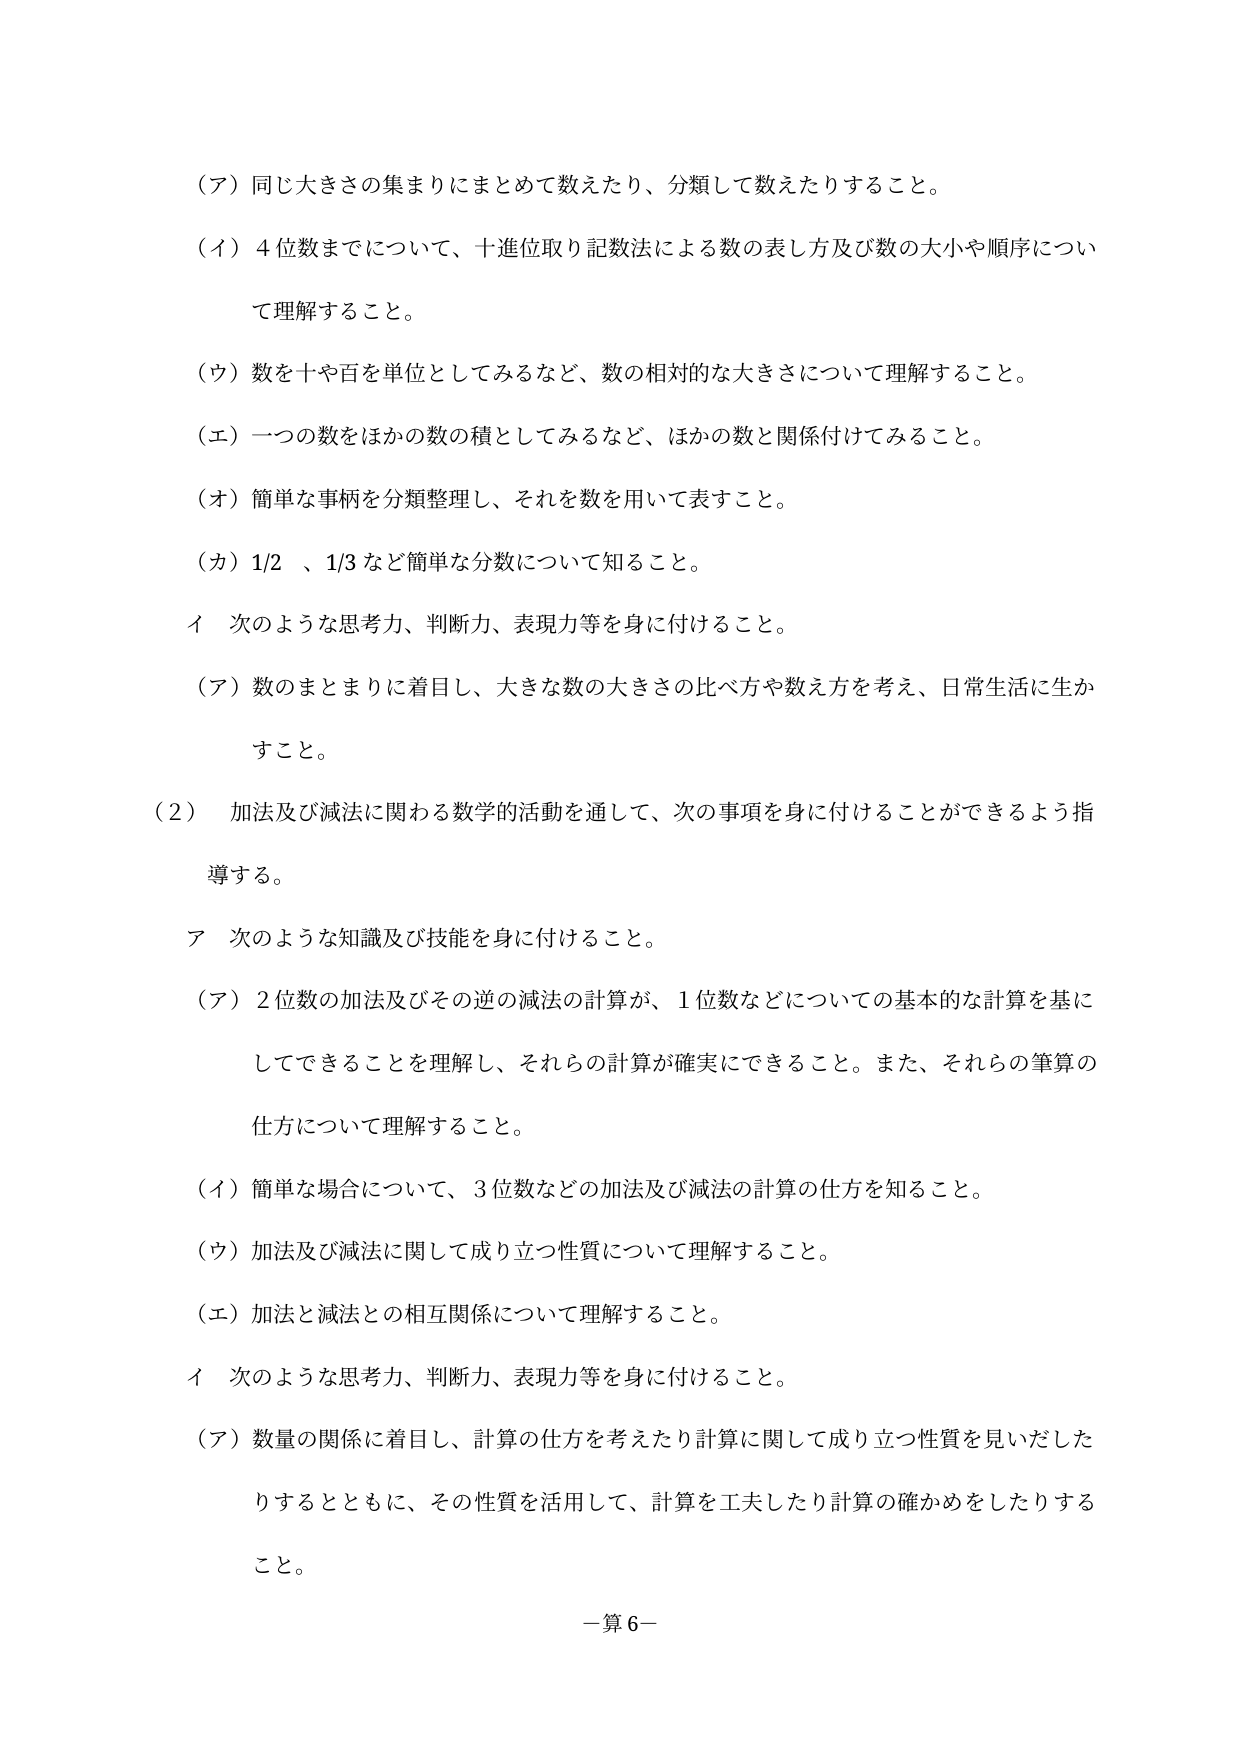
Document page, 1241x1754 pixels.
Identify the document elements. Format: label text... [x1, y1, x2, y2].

text （エ）加法と減法との相互関係について理解すること。 [142, 1282, 1098, 1344]
text （カ）1/2 、1/3 など簡単な分数について知ること。 [142, 529, 1098, 592]
text （ア）数のまとまりに着目し、大きな数の大きさの比べ方や数え方を考え、日常生活に生かすこと。 [186, 654, 1098, 780]
text イ 次のような思考力、判断力、表現力等を身に付けること。 [142, 1344, 1098, 1407]
text （ア）２位数の加法及びその逆の減法の計算が、１位数などについての基本的な計算を基にしてできることを理解し、それらの計算が確実にできること。また、それらの筆算の仕方について理解すること。 [186, 968, 1098, 1156]
text （ア）同じ大きさの集まりにまとめて数えたり、分類して数えたりすること。 [142, 153, 1098, 216]
text （ウ）加法及び減法に関して成り立つ性質について理解すること。 [142, 1219, 1098, 1282]
text （イ）簡単な場合について、３位数などの加法及び減法の計算の仕方を知ること。 [142, 1156, 1098, 1219]
text イ 次のような思考力、判断力、表現力等を身に付けること。 [142, 592, 1098, 654]
text （２） 加法及び減法に関わる数学的活動を通して、次の事項を身に付けることができるよう指導する。 [142, 780, 1098, 905]
text （エ）一つの数をほかの数の積としてみるなど、ほかの数と関係付けてみること。 [142, 404, 1098, 466]
text ア 次のような知識及び技能を身に付けること。 [142, 905, 1098, 968]
text （ウ）数を十や百を単位としてみるなど、数の相対的な大きさについて理解すること。 [142, 341, 1098, 404]
text （イ）４位数までについて、十進位取り記数法による数の表し方及び数の大小や順序について理解すること。 [186, 216, 1098, 341]
text （オ）簡単な事柄を分類整理し、それを数を用いて表すこと。 [142, 466, 1098, 529]
text （ア）数量の関係に着目し、計算の仕方を考えたり計算に関して成り立つ性質を見いだしたりするとともに、その性質を活用して、計算を工夫したり計算の確かめをしたりすること。 [186, 1407, 1098, 1595]
